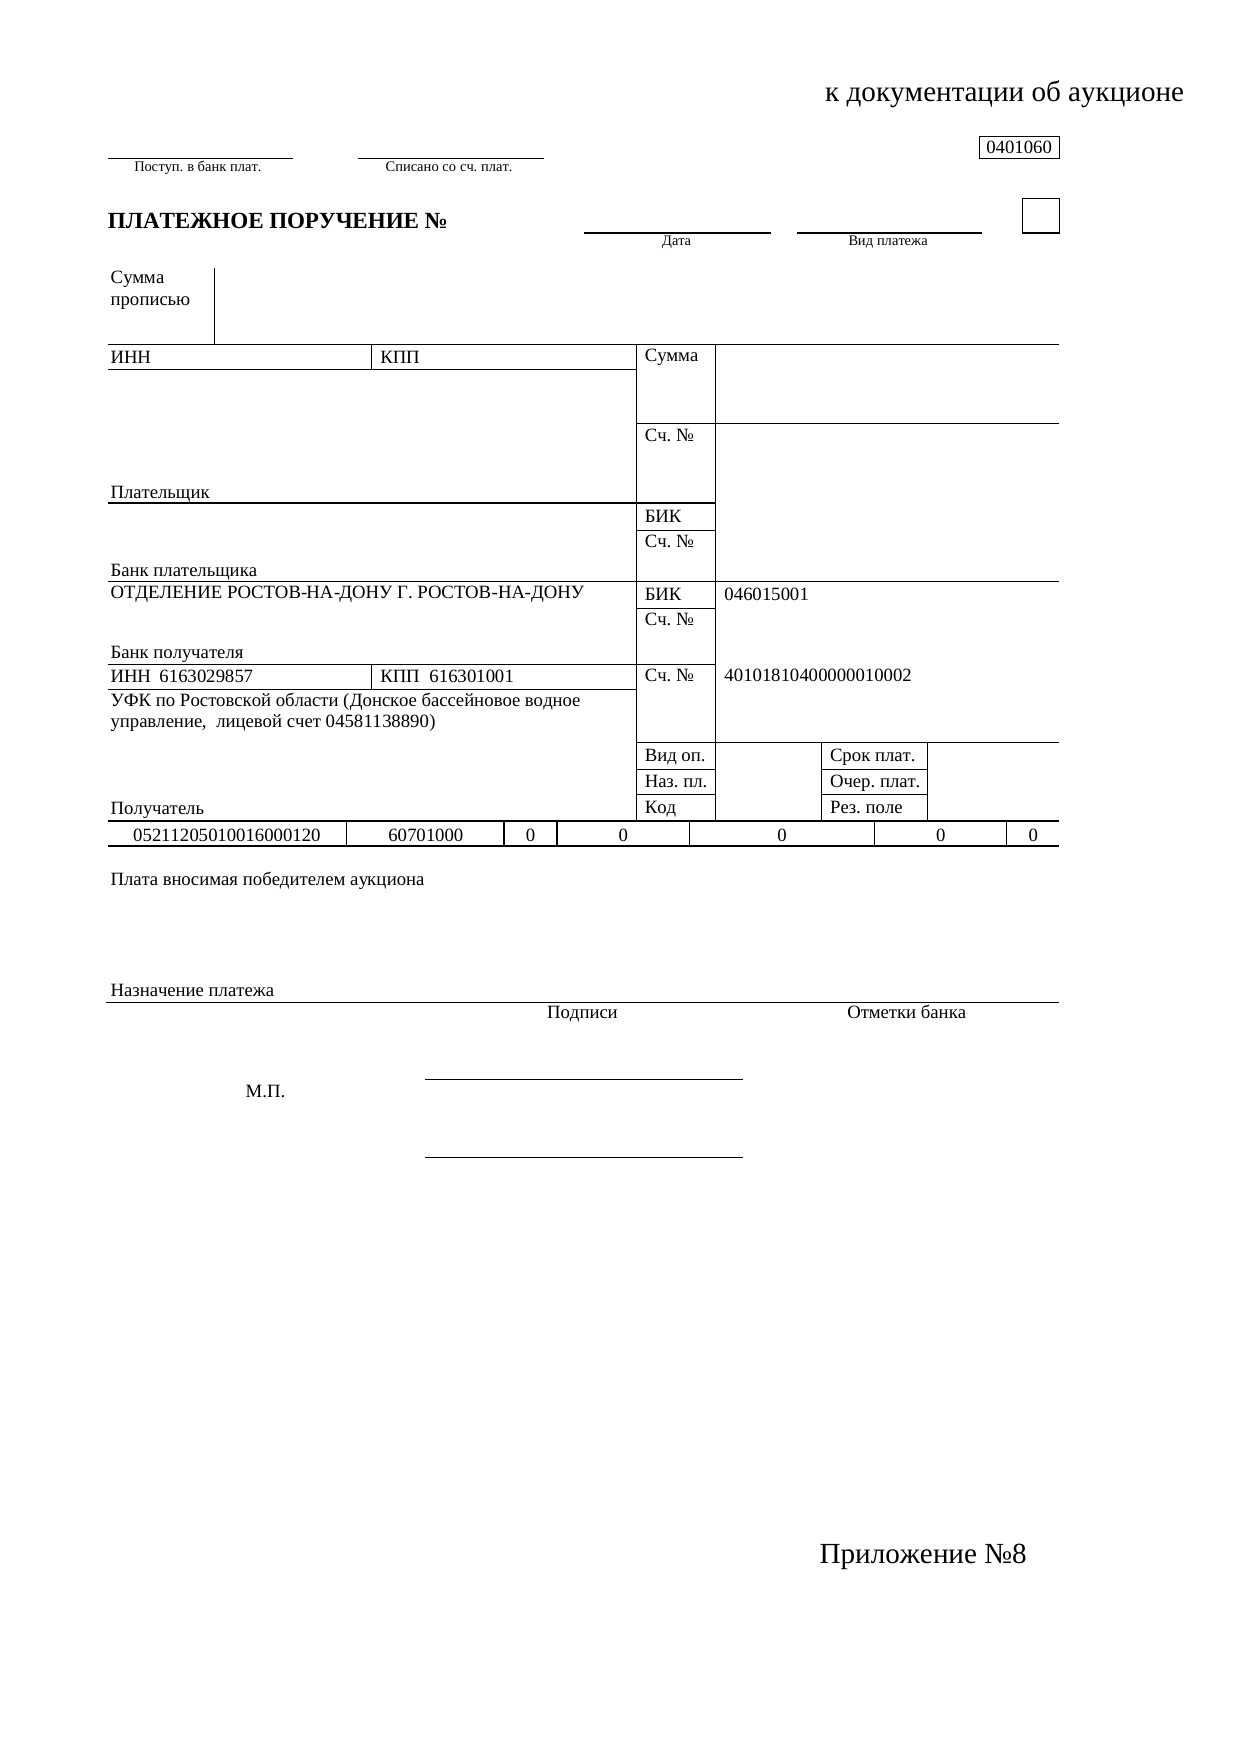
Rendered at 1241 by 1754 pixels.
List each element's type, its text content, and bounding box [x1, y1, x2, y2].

text к документации об аукционе [93, 74, 1184, 107]
text Приложение №8 [93, 1537, 1184, 1570]
